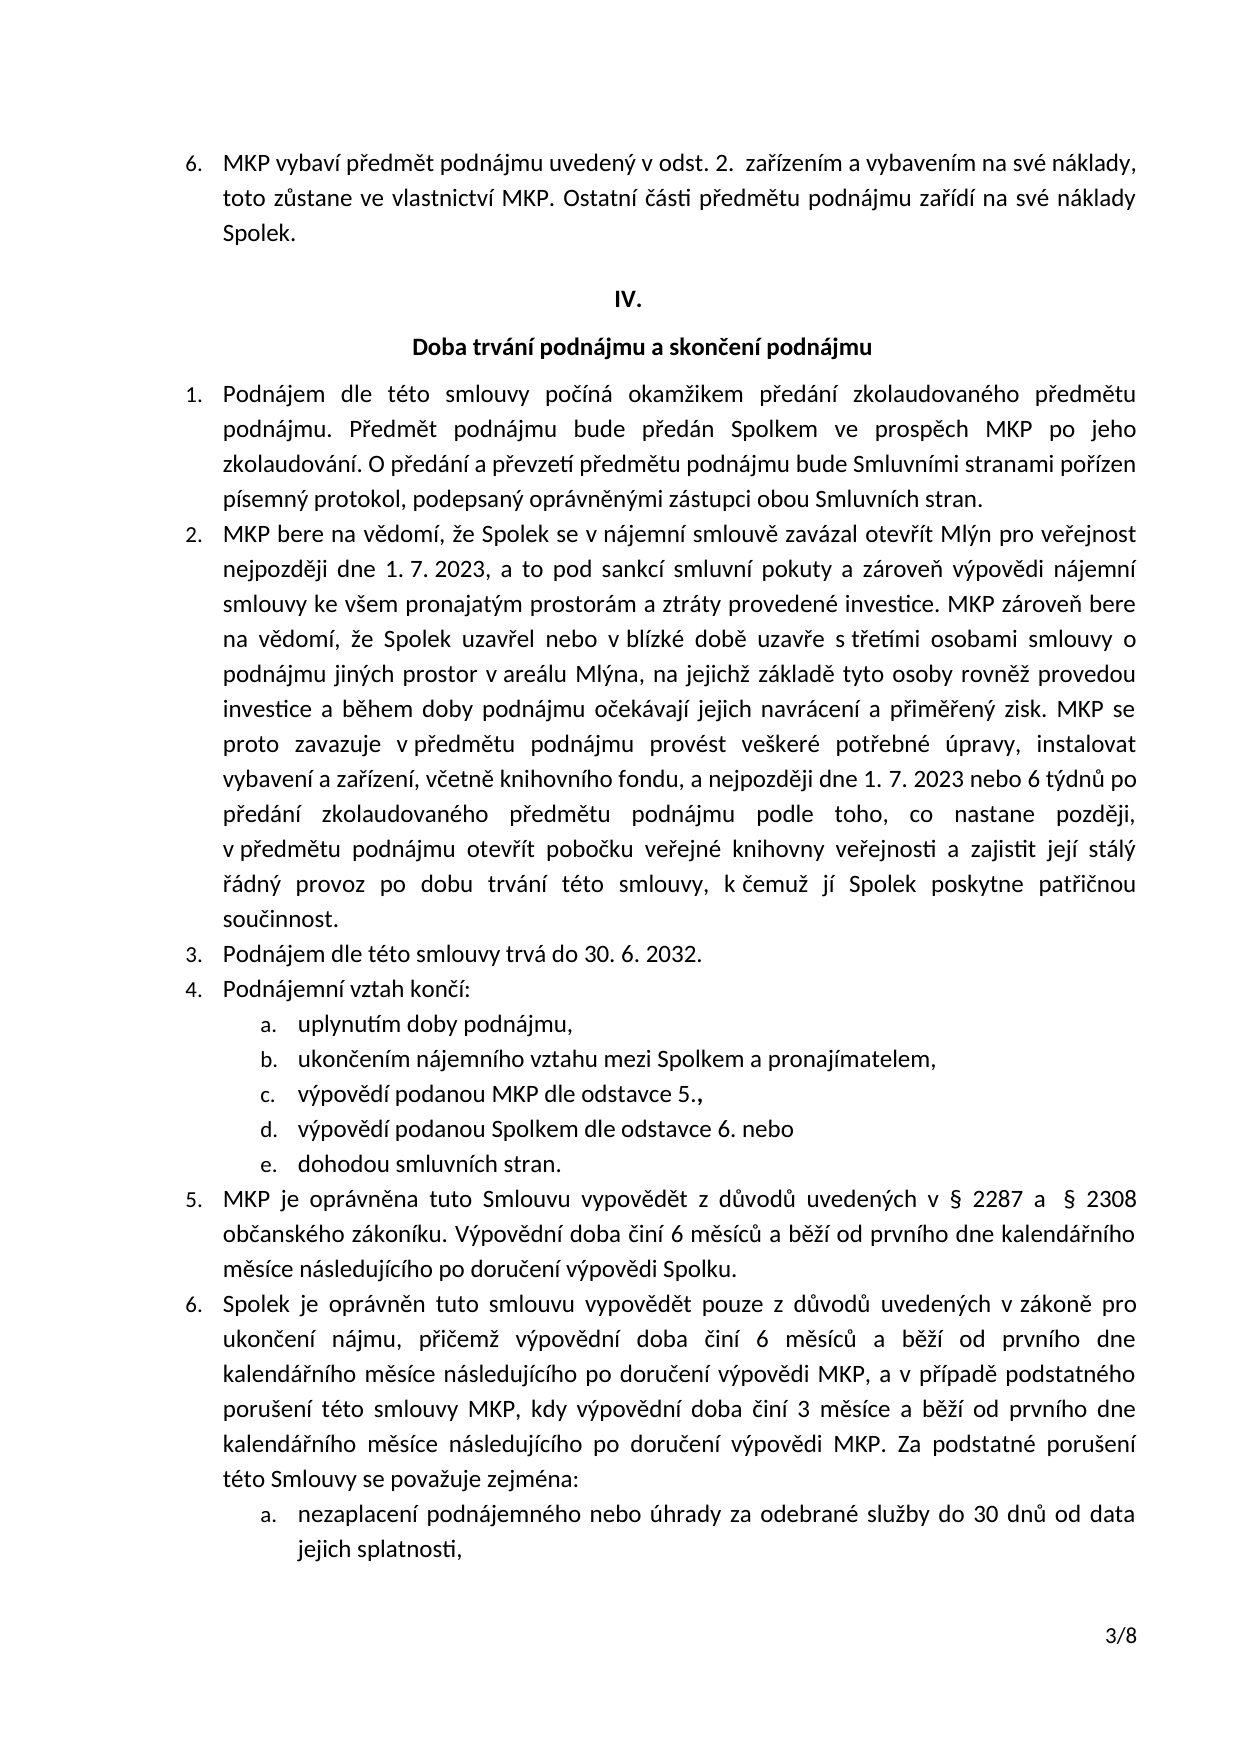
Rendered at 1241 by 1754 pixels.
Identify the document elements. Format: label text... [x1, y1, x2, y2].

list nezaplacení podnájemného nebo úhrady za odebrané služby do 30 dnů od data jejich splatnosti, [260, 1498, 1137, 1564]
list MKP vybaví předmět podnájmu uvedený v odst. 2. zařízením a vybavením na své náklady, toto zůstane ve vlastnictví MKP. Ostatní části předmětu podnájmu zařídí na své náklady Spolek. [185, 148, 1137, 248]
list Podnájemní vztah končí: [185, 973, 1137, 1004]
list uplynutím doby podnájmu, [260, 1008, 1137, 1039]
list dohodou smluvních stran. [260, 1148, 1137, 1179]
list Podnájem dle této smlouvy počíná okamžikem předání zkolaudovaného předmětu podnájmu. Předmět podnájmu bude předán Spolkem ve prospěch MKP po jeho zkolaudování. O předání a převzetí předmětu podnájmu bude Smluvními stranami pořízen písemný protokol, podepsaný oprávněnými zástupci obou Smluvních stran. [185, 378, 1137, 514]
list výpovědí podanou Spolkem dle odstavce 6. nebo [260, 1113, 1137, 1144]
list výpovědí podanou MKP dle odstavce 5., [260, 1078, 1137, 1109]
list MKP je oprávněna tuto Smlouvu vypovědět z důvodů uvedených v § 2287 a § 2308 občanského zákoníku. Výpovědní doba činí 6 měsíců a běží od prvního dne kalendářního měsíce následujícího po doručení výpovědi Spolku. [185, 1183, 1137, 1284]
text Doba trvání podnájmu a skončení podnájmu [148, 331, 1137, 361]
list MKP bere na vědomí, že Spolek se v nájemní smlouvě zavázal otevřít Mlýn pro veřejnost nejpozději dne 1. 7. 2023, a to pod sankcí smluvní pokuty a zároveň výpovědi nájemní smlouvy ke všem pronajatým prostorám a ztráty provedené investice. MKP zároveň bere na vědomí, že Spolek uzavřel nebo v blízké době uzavře s třetími osobami smlouvy o podnájmu jiných prostor v areálu Mlýna, na jejichž základě tyto osoby rovněž provedou investice a během doby podnájmu očekávají jejich navrácení a přiměřený zisk. MKP se proto zavazuje v předmětu podnájmu provést veškeré potřebné úpravy, instalovat vybavení a zařízení, včetně knihovního fondu, a nejpozději dne 1. 7. 2023 nebo 6 týdnů po předání zkolaudovaného předmětu podnájmu podle toho, co nastane později, v předmětu podnájmu otevřít pobočku veřejné knihovny veřejnosti a zajistit její stálý řádný provoz po dobu trvání této smlouvy, k čemuž jí Spolek poskytne patřičnou součinnost. [185, 518, 1137, 934]
list Spolek je oprávněn tuto smlouvu vypovědět pouze z důvodů uvedených v zákoně pro ukončení nájmu, přičemž výpovědní doba činí 6 měsíců a běží od prvního dne kalendářního měsíce následujícího po doručení výpovědi MKP, a v případě podstatného porušení této smlouvy MKP, kdy výpovědní doba činí 3 měsíce a běží od prvního dne kalendářního měsíce následujícího po doručení výpovědi MKP. Za podstatné porušení této Smlouvy se považuje zejména: [185, 1288, 1137, 1494]
list ukončením nájemního vztahu mezi Spolkem a pronajímatelem, [260, 1043, 1137, 1074]
list Podnájem dle této smlouvy trvá do 30. 6. 2032. [185, 938, 1137, 969]
